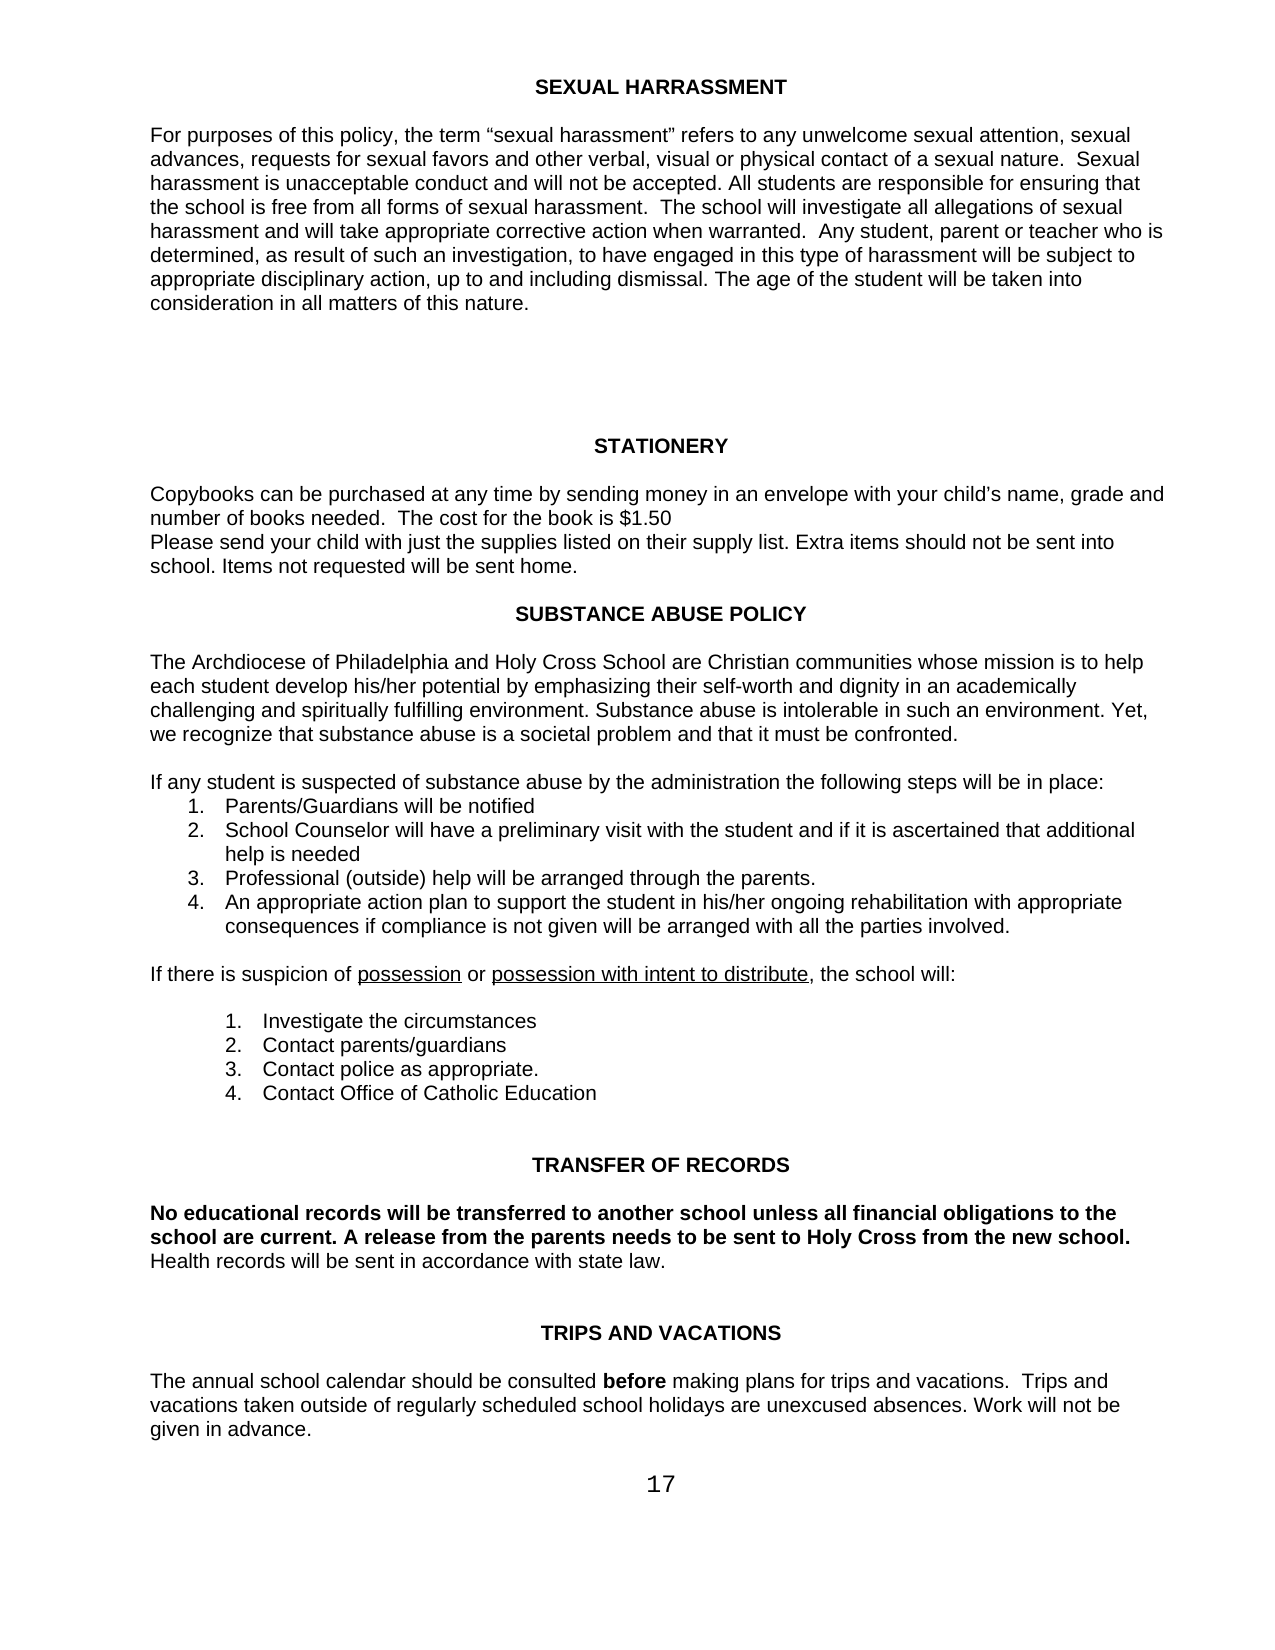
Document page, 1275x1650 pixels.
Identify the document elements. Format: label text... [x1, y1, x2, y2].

text Copybooks can be purchased at any time by sending money in an envelope with your child’s name, grade and number of books needed. The cost for the book is $1.50 [150, 482, 1172, 530]
list School Counselor will have a preliminary visit with the student and if it is ascertained that additional help is needed [187, 818, 1172, 866]
list Contact police as appropriate. [225, 1057, 1172, 1081]
text SUBSTANCE ABUSE POLICY [150, 602, 1172, 626]
text No educational records will be transferred to another school unless all financial obligations to the school are current. A release from the parents needs to be sent to Holy Cross from the new school. Health records will be sent in accordance with state law. [150, 1201, 1172, 1273]
text The annual school calendar should be consulted before making plans for trips and vacations. Trips and vacations taken outside of regularly scheduled school holidays are unexcused absences. Work will not be given in advance. [150, 1369, 1172, 1441]
list Professional (outside) help will be arranged through the parents. [187, 866, 1172, 889]
text For purposes of this policy, the term “sexual harassment” refers to any unwelcome sexual attention, sexual advances, requests for sexual favors and other verbal, visual or physical contact of a sexual nature. Sexual harassment is unacceptable conduct and will not be accepted. All students are responsible for ensuring that the school is free from all forms of sexual harassment. The school will investigate all allegations of sexual harassment and will take appropriate corrective action when warranted. Any student, parent or teacher who is determined, as result of such an investigation, to have engaged in this type of harassment will be subject to appropriate disciplinary action, up to and including dismissal. The age of the student will be taken into consideration in all matters of this nature. [150, 123, 1172, 314]
list Contact parents/guardians [225, 1033, 1172, 1057]
list Investigate the circumstances [225, 1009, 1172, 1033]
list An appropriate action plan to support the student in his/her ongoing rehabilitation with appropriate consequences if compliance is not given will be arranged with all the parties involved. [187, 889, 1172, 937]
text TRIPS AND VACATIONS [150, 1321, 1172, 1345]
text Please send your child with just the supplies listed on their supply list. Extra items should not be sent into school. Items not requested will be sent home. [150, 530, 1172, 578]
list Contact Office of Catholic Education [225, 1081, 1172, 1105]
text SEXUAL HARRASSMENT [150, 75, 1172, 99]
text The Archdiocese of Philadelphia and are Christian communities whose mission is to help each student develop his/her potential by emphasizing their self-worth and dignity in an academically challenging and spiritually fulfilling environment. Substance abuse is intolerable in such an environment. Yet, we recognize that substance abuse is a societal problem and that it must be confronted. [150, 650, 1172, 746]
text TRANSFER OF RECORDS [150, 1153, 1172, 1177]
text If there is suspicion of possession or possession with intent to distribute, the school will: [150, 961, 1172, 985]
list Parents/Guardians will be notified [187, 794, 1172, 818]
text STATIONERY [150, 434, 1172, 458]
text If any student is suspected of substance abuse by the administration the following steps will be in place: [150, 770, 1172, 794]
